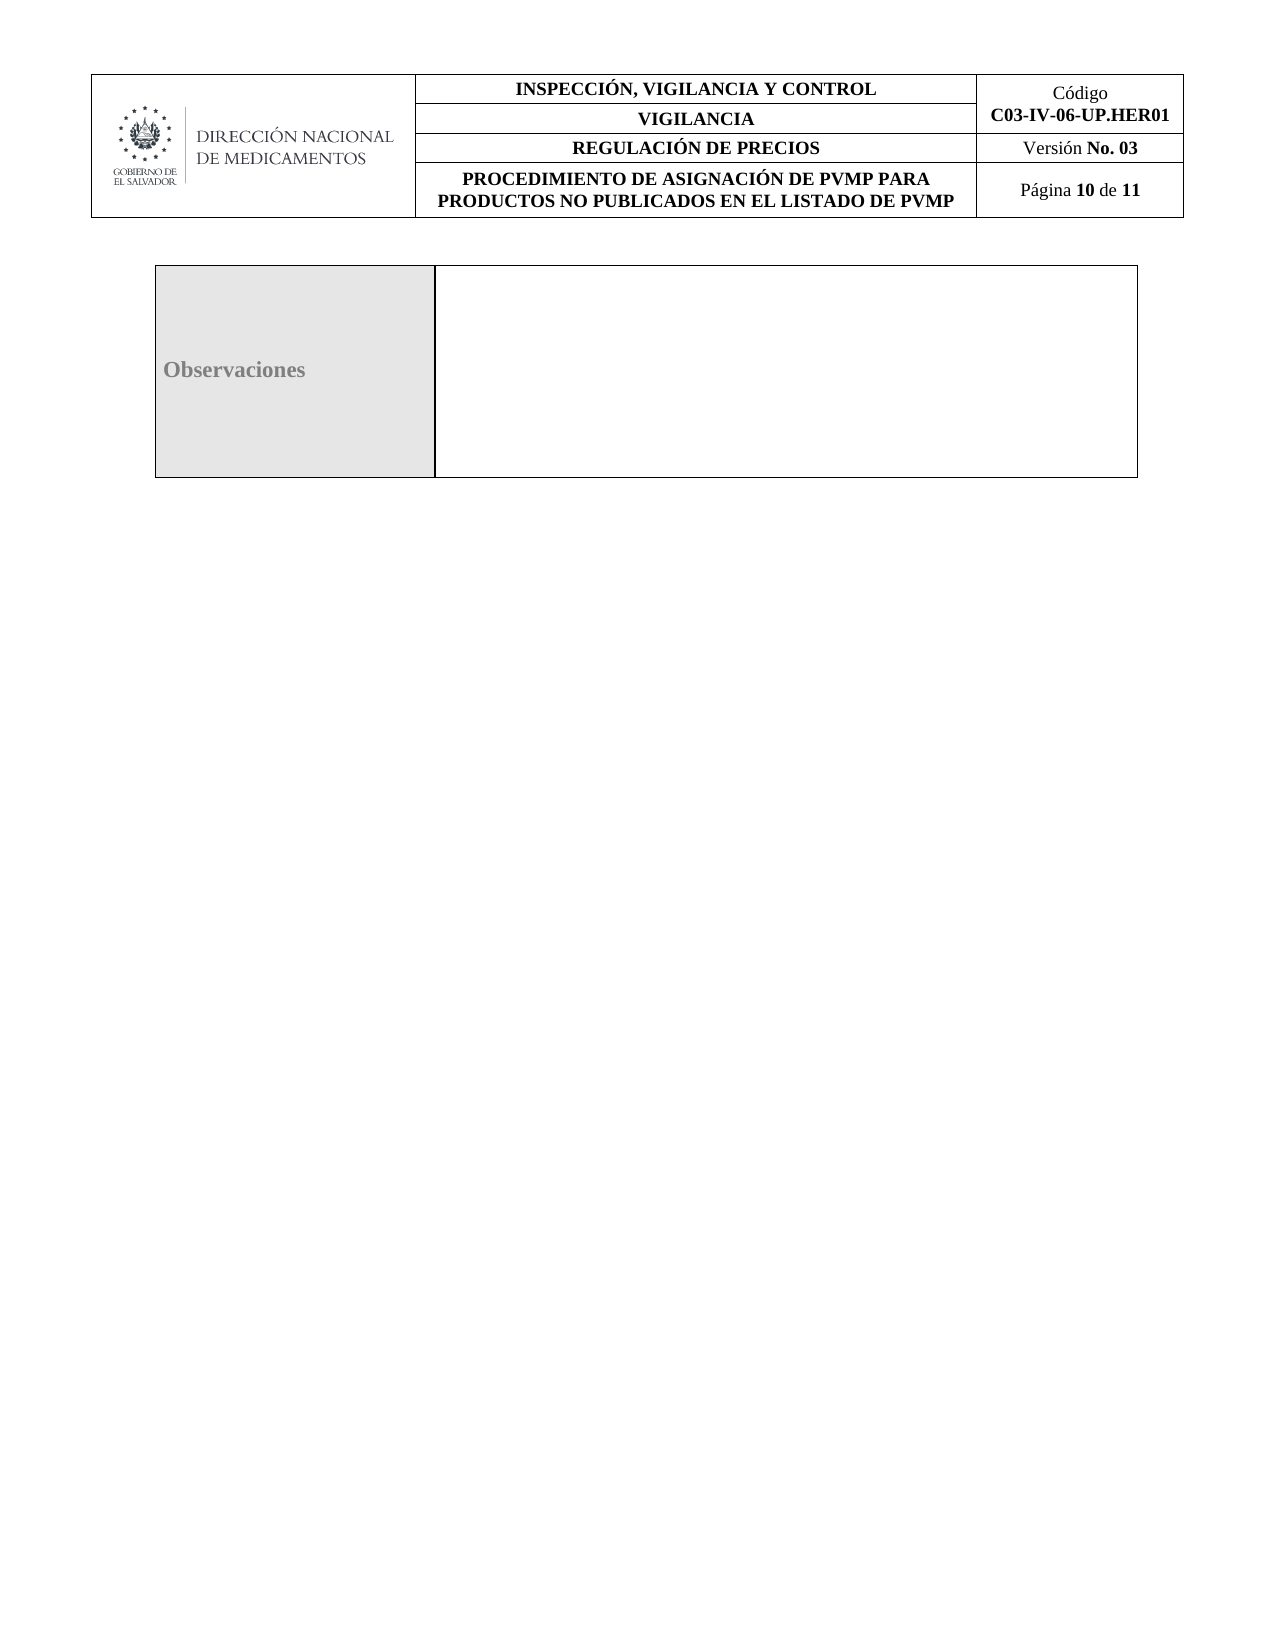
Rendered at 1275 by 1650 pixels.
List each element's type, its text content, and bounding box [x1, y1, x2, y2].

table_cell [436, 266, 1137, 477]
table_cell Observaciones [156, 266, 434, 477]
picture [99, 102, 408, 190]
